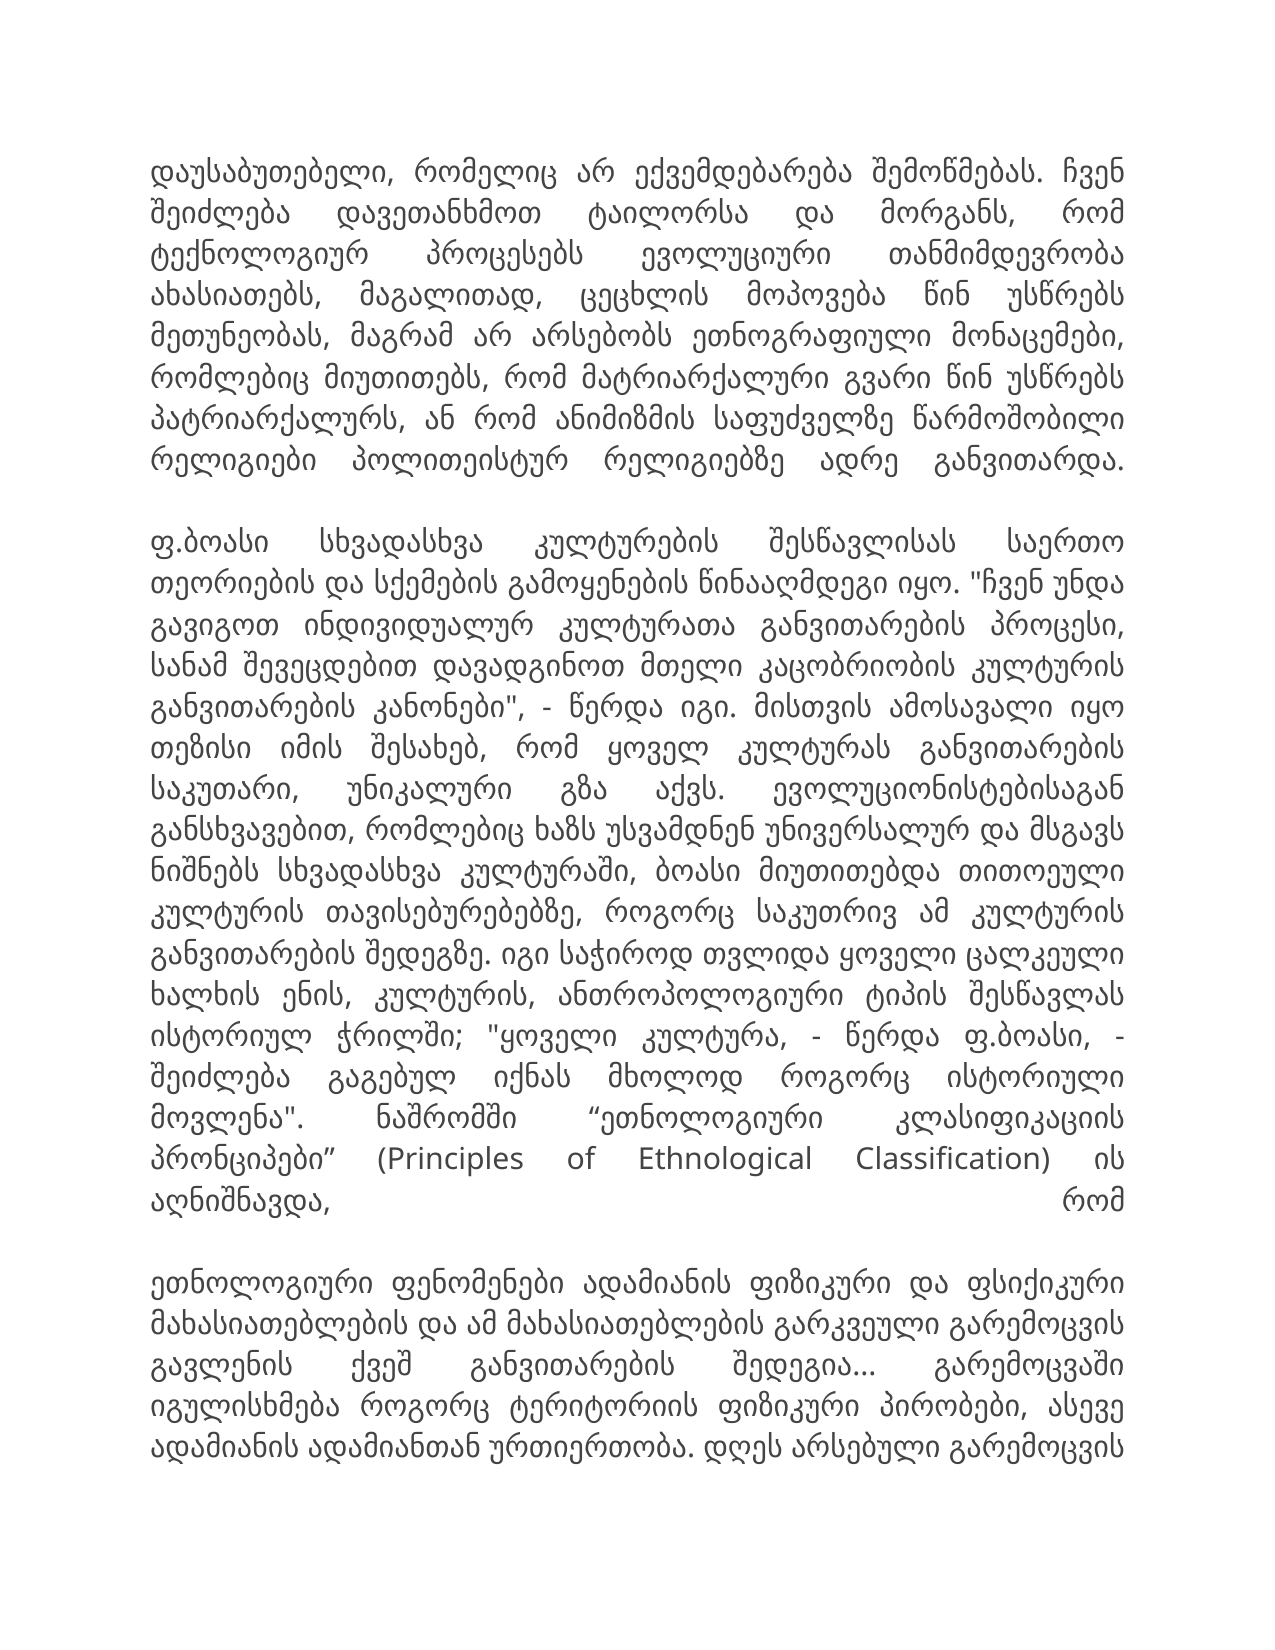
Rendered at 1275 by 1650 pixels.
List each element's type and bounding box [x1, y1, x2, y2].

text [150, 150, 1125, 1467]
